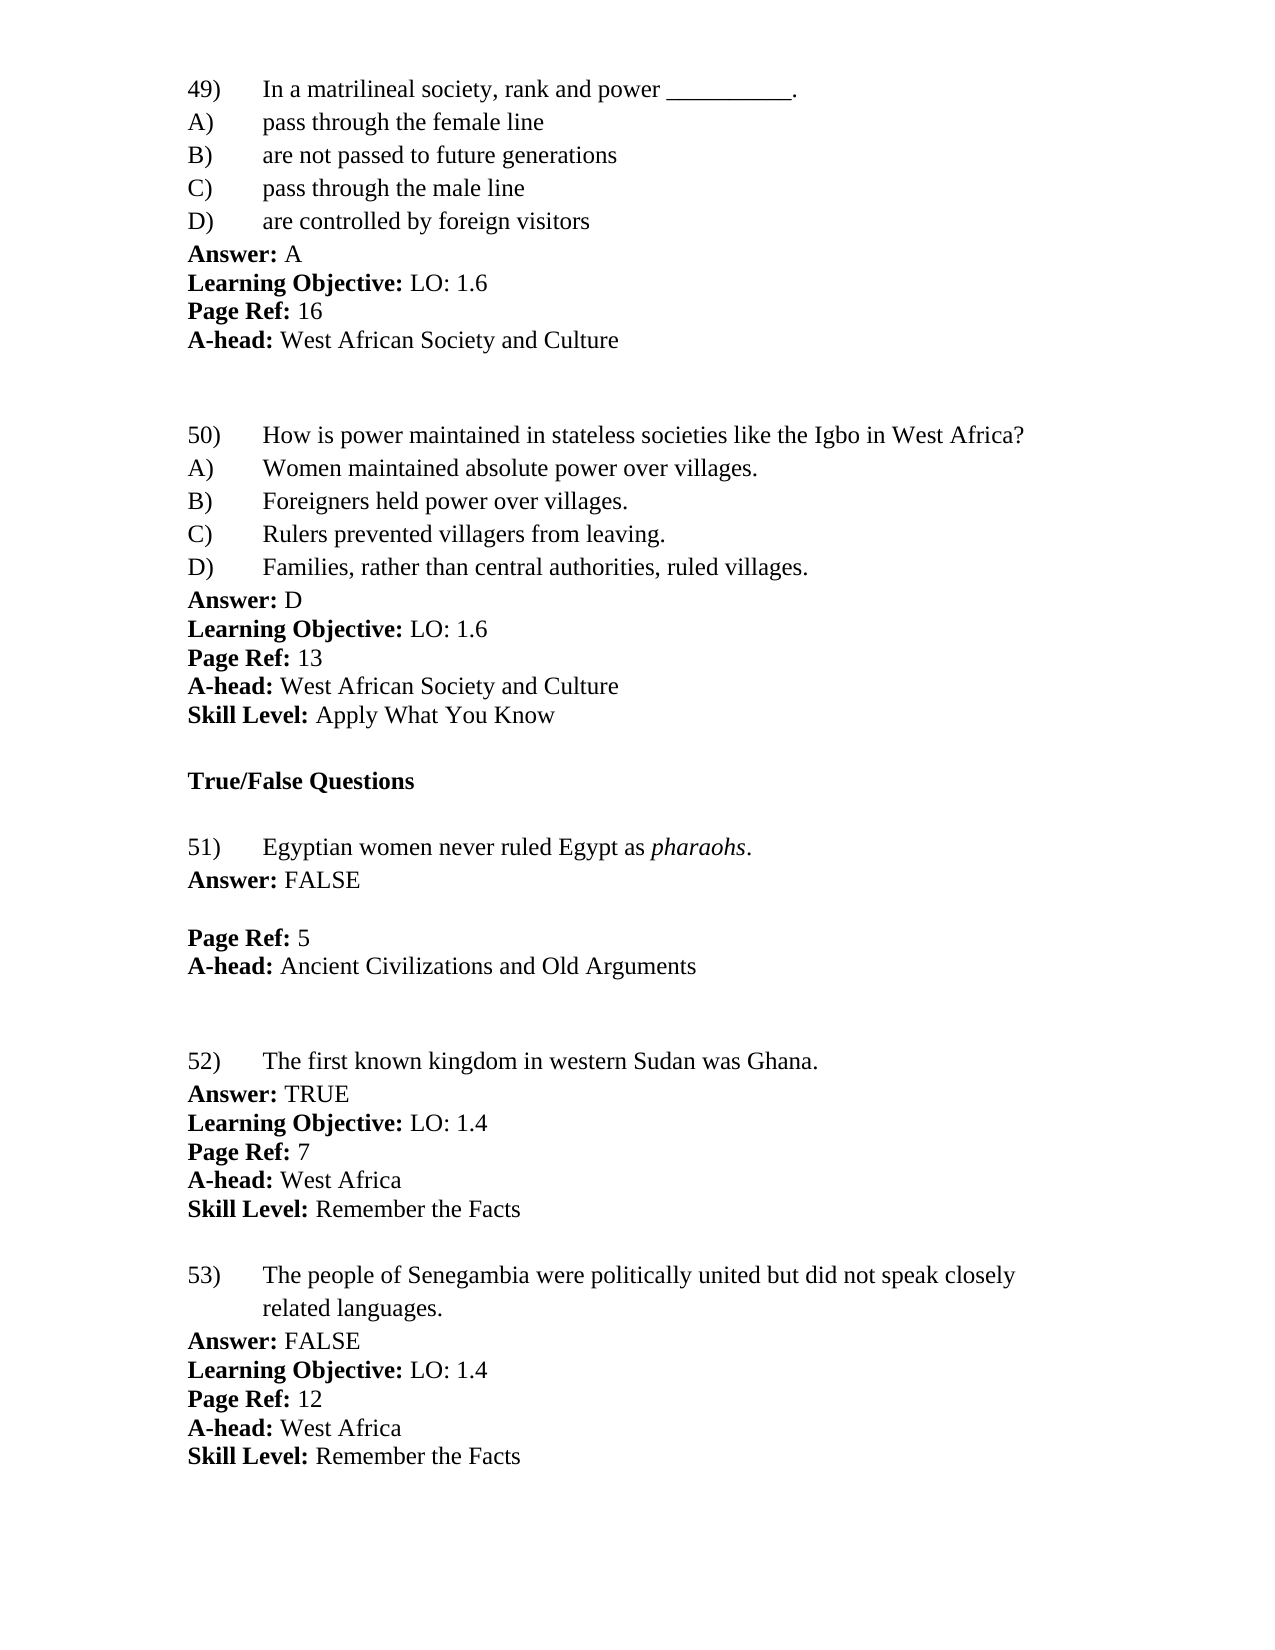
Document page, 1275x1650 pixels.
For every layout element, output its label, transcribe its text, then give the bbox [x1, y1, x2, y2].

text C) Rulers prevented villagers from leaving. [187, 519, 1087, 548]
text B) are not passed to future generations [187, 140, 1087, 169]
text Page Ref: 7 [187, 1137, 1087, 1166]
text C) pass through the male line [187, 173, 1087, 202]
text Answer: FALSE [187, 1326, 1087, 1355]
text A) Women maintained absolute power over villages. [187, 453, 1087, 482]
text 52) The first known kingdom in western was . [187, 1046, 1087, 1075]
text Answer: D [187, 585, 1087, 614]
text Page Ref: 5 [187, 923, 1087, 951]
text 51) Egyptian women never ruled as pharaohs. [187, 832, 1087, 861]
text A-head: Ancient Civilizations and Old Arguments [187, 951, 1087, 980]
text Learning Objective: LO: 1.4 [187, 1108, 1087, 1137]
text 50) How is power maintained in stateless societies like the Igbo in ? [187, 420, 1087, 449]
text Learning Objective: LO: 1.4 [187, 1355, 1087, 1384]
text Learning Objective: LO: 1.6 [187, 268, 1087, 296]
text A) pass through the female line [187, 107, 1087, 136]
text A-head: [187, 1413, 1087, 1441]
text True/False Questions [187, 766, 1087, 795]
text B) Foreigners held power over villages. [187, 486, 1087, 515]
text Page Ref: 13 [187, 643, 1087, 671]
text 53) The people of Senegambia were politically united but did not speak closely related languages. [187, 1260, 1087, 1322]
text D) Families, rather than central authorities, ruled villages. [187, 552, 1087, 581]
text Answer: FALSE [187, 865, 1087, 894]
text Skill Level: Remember the Facts [187, 1194, 1087, 1223]
text Page Ref: 12 [187, 1384, 1087, 1413]
text Learning Objective: LO: 1.6 [187, 614, 1087, 643]
text Skill Level: Apply What You Know [187, 700, 1087, 729]
text Answer: TRUE [187, 1079, 1087, 1108]
text A-head: West African Society and Culture [187, 325, 1087, 354]
text Page Ref: 16 [187, 296, 1087, 325]
text A-head: West African Society and Culture [187, 671, 1087, 700]
text Answer: A [187, 239, 1087, 268]
text A-head: [187, 1166, 1087, 1194]
text Skill Level: Remember the Facts [187, 1441, 1087, 1470]
text 49) In a matrilineal society, rank and power __________. [187, 74, 1087, 103]
text D) are controlled by foreign visitors [187, 206, 1087, 235]
